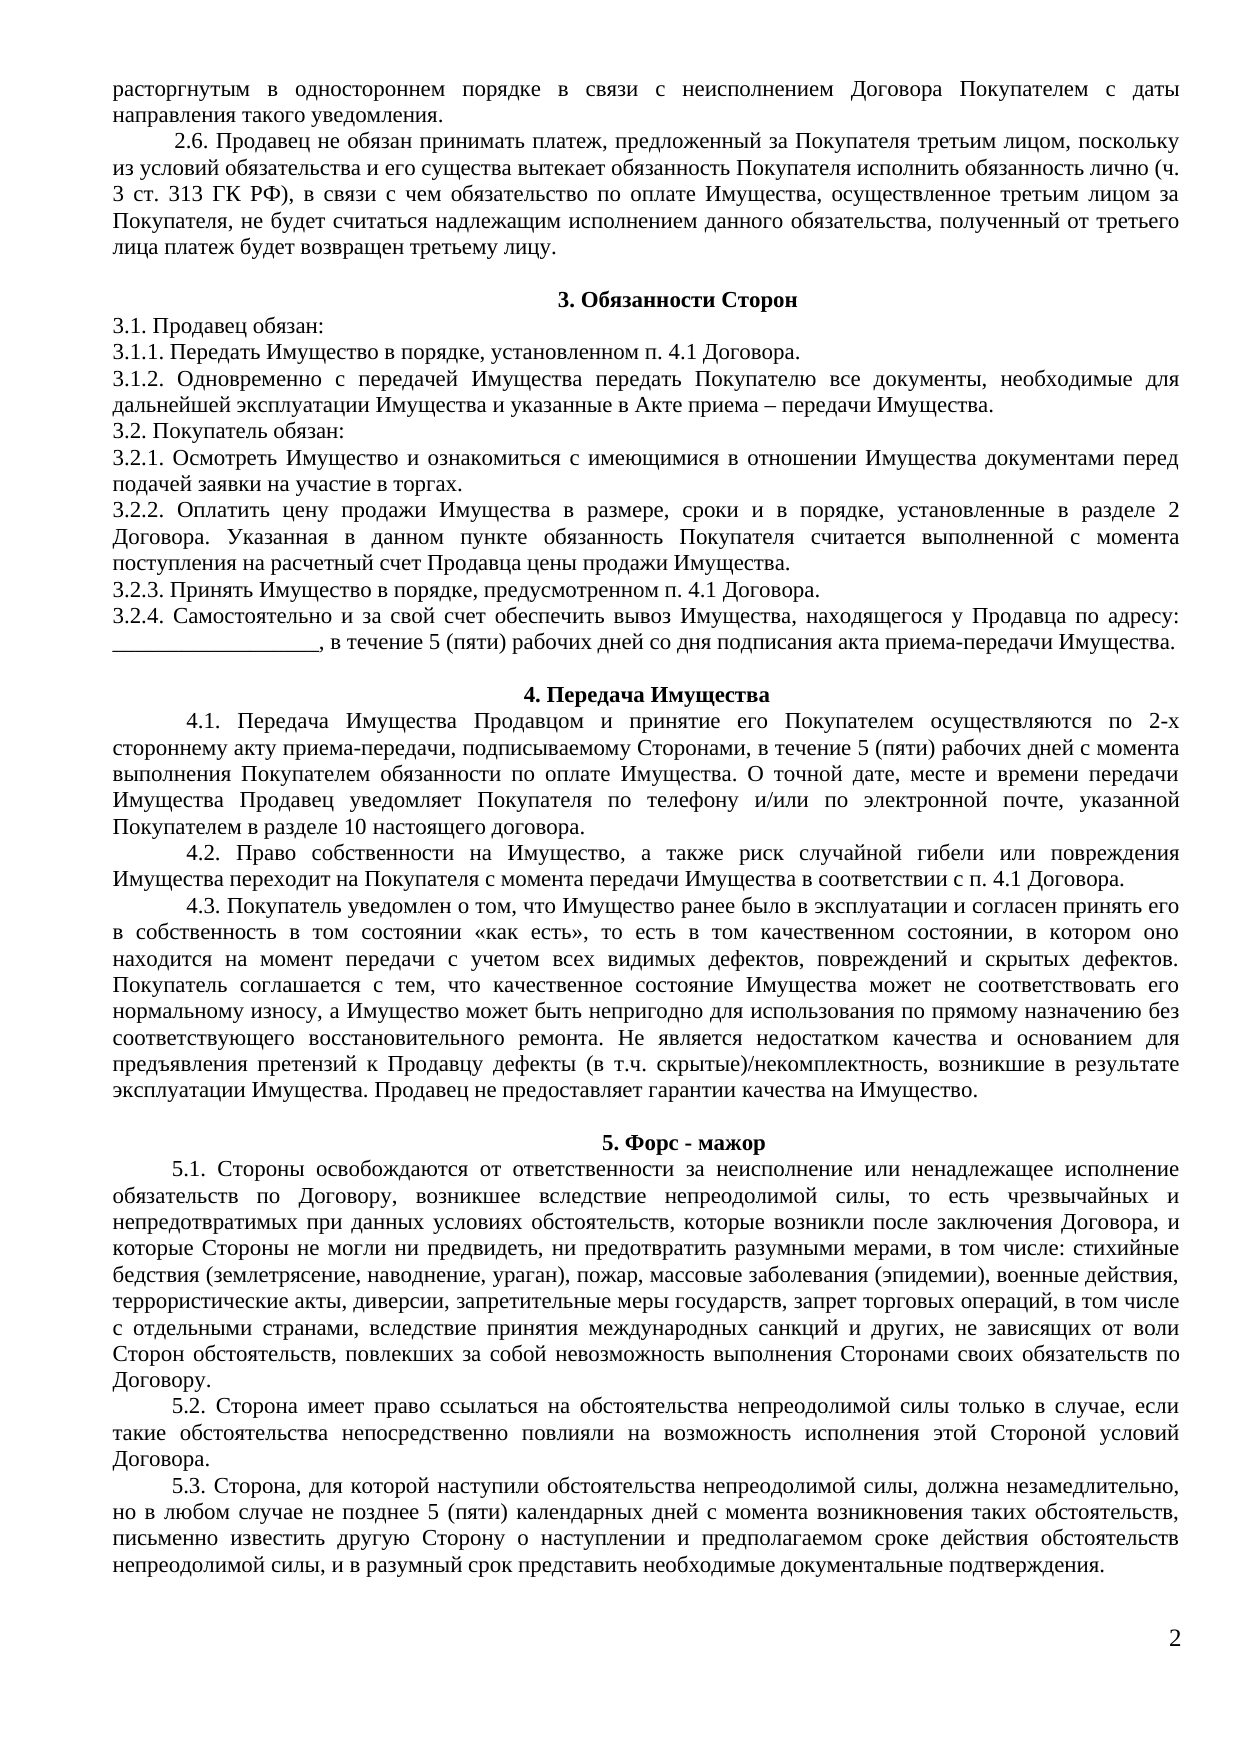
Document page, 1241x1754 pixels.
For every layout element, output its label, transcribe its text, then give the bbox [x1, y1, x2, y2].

text 5.3. Сторона, для которой наступили обстоятельства непреодолимой силы, должна незамедлительно, но в любом случае не позднее 5 (пяти) календарных дней с момента возникновения таких обстоятельств, письменно известить другую Сторону о наступлении и предполагаемом сроке действия обстоятельств непреодолимой силы, и в разумный срок представить необходимые документальные подтверждения. [112, 1472, 1181, 1577]
list 3.2.3. Принять Имущество в порядке, предусмотренном п. 4.1 Договора. [112, 576, 1181, 602]
list 3.2.4. Самостоятельно и за свой счет обеспечить вывоз Имущества, находящегося у Продавца по адресу: __________________, в течение 5 (пяти) рабочих дней со дня подписания акта приема-передачи Имущества. [112, 602, 1181, 655]
list 4.2. Право собственности на Имущество, а также риск случайной гибели или повреждения Имущества переходит на Покупателя с момента передачи Имущества в соответствии с п. 4.1 Договора. [112, 839, 1181, 892]
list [112, 75, 1181, 128]
list 3.2.1. Осмотреть Имущество и ознакомиться с имеющимися в отношении Имущества документами перед подачей заявки на участие в торгах. [112, 444, 1181, 497]
list 3. Обязанности Сторон [112, 286, 1181, 312]
list 4. Передача Имущества [112, 681, 1181, 707]
text 3.1.2. Одновременно с передачей Имущества передать Покупателю все документы, необходимые для дальнейшей эксплуатации Имущества и указанные в Акте приема – передачи Имущества. [112, 365, 1181, 417]
text 3.1. Продавец обязан: [112, 312, 1181, 338]
list 4.1. Передача Имущества Продавцом и принятие его Покупателем осуществляются по 2-х стороннему акту приема-передачи, подписываемому Сторонами, в течение 5 (пяти) рабочих дней с момента выполнения Покупателем обязанности по оплате Имущества. О точной дате, месте и времени передачи Имущества Продавец уведомляет Покупателя по телефону и/или по электронной почте, указанной Покупателем в разделе 10 настоящего договора. [112, 707, 1181, 839]
list 5. Форс - мажор [112, 1129, 1181, 1155]
text 5.2. Сторона имеет право ссылаться на обстоятельства непреодолимой силы только в случае, если такие обстоятельства непосредственно повлияли на возможность исполнения этой Стороной условий Договора. [112, 1393, 1181, 1472]
list 2.6. Продавец не обязан принимать платеж, предложенный за Покупателя третьим лицом, поскольку из условий обязательства и его существа вытекает обязанность Покупателя исполнить обязанность лично (ч. 3 ст. 313 ГК РФ), в связи с чем обязательство по оплате Имущества, осуществленное третьим лицом за Покупателя, не будет считаться надлежащим исполнением данного обязательства, полученный от третьего лица платеж будет возвращен третьему лицу. [112, 128, 1181, 259]
text 3.2. Покупатель обязан: [112, 417, 1181, 444]
list 3.2.2. Оплатить цену продажи Имущества в размере, сроки и в порядке, установленные в разделе 2 Договора. Указанная в данном пункте обязанность Покупателя считается выполненной с момента поступления на расчетный счет Продавца цены продажи Имущества. [112, 497, 1181, 576]
text 5.1. Стороны освобождаются от ответственности за неисполнение или ненадлежащее исполнение обязательств по Договору, возникшее вследствие непреодолимой силы, то есть чрезвычайных и непредотвратимых при данных условиях обстоятельств, которые возникли после заключения Договора, и которые Стороны не могли ни предвидеть, ни предотвратить разумными мерами, в том числе: стихийные бедствия (землетрясение, наводнение, ураган), пожар, массовые заболевания (эпидемии), военные действия, террористические акты, диверсии, запретительные меры государств, запрет торговых операций, в том числе с отдельными странами, вследствие принятия международных санкций и других, не зависящих от воли Сторон обстоятельств, повлекших за собой невозможность выполнения Сторонами своих обязательств по Договору. [112, 1155, 1181, 1393]
text 3.1.1. Передать Имущество в порядке, установленном п. 4.1 Договора. [112, 338, 1181, 365]
list 4.3. Покупатель уведомлен о том, что Имущество ранее было в эксплуатации и согласен принять его в собственность в том состоянии «как есть», то есть в том качественном состоянии, в котором оно находится на момент передачи с учетом всех видимых дефектов, повреждений и скрытых дефектов. Покупатель соглашается с тем, что качественное состояние Имущества может не соответствовать его нормальному износу, а Имущество может быть непригодно для использования по прямому назначению без соответствующего восстановительного ремонта. Не является недостатком качества и основанием для предъявления претензий к Продавцу дефекты (в т.ч. скрытые)/некомплектность, возникшие в результате эксплуатации Имущества. Продавец не предоставляет гарантии качества на Имущество. [112, 892, 1181, 1103]
